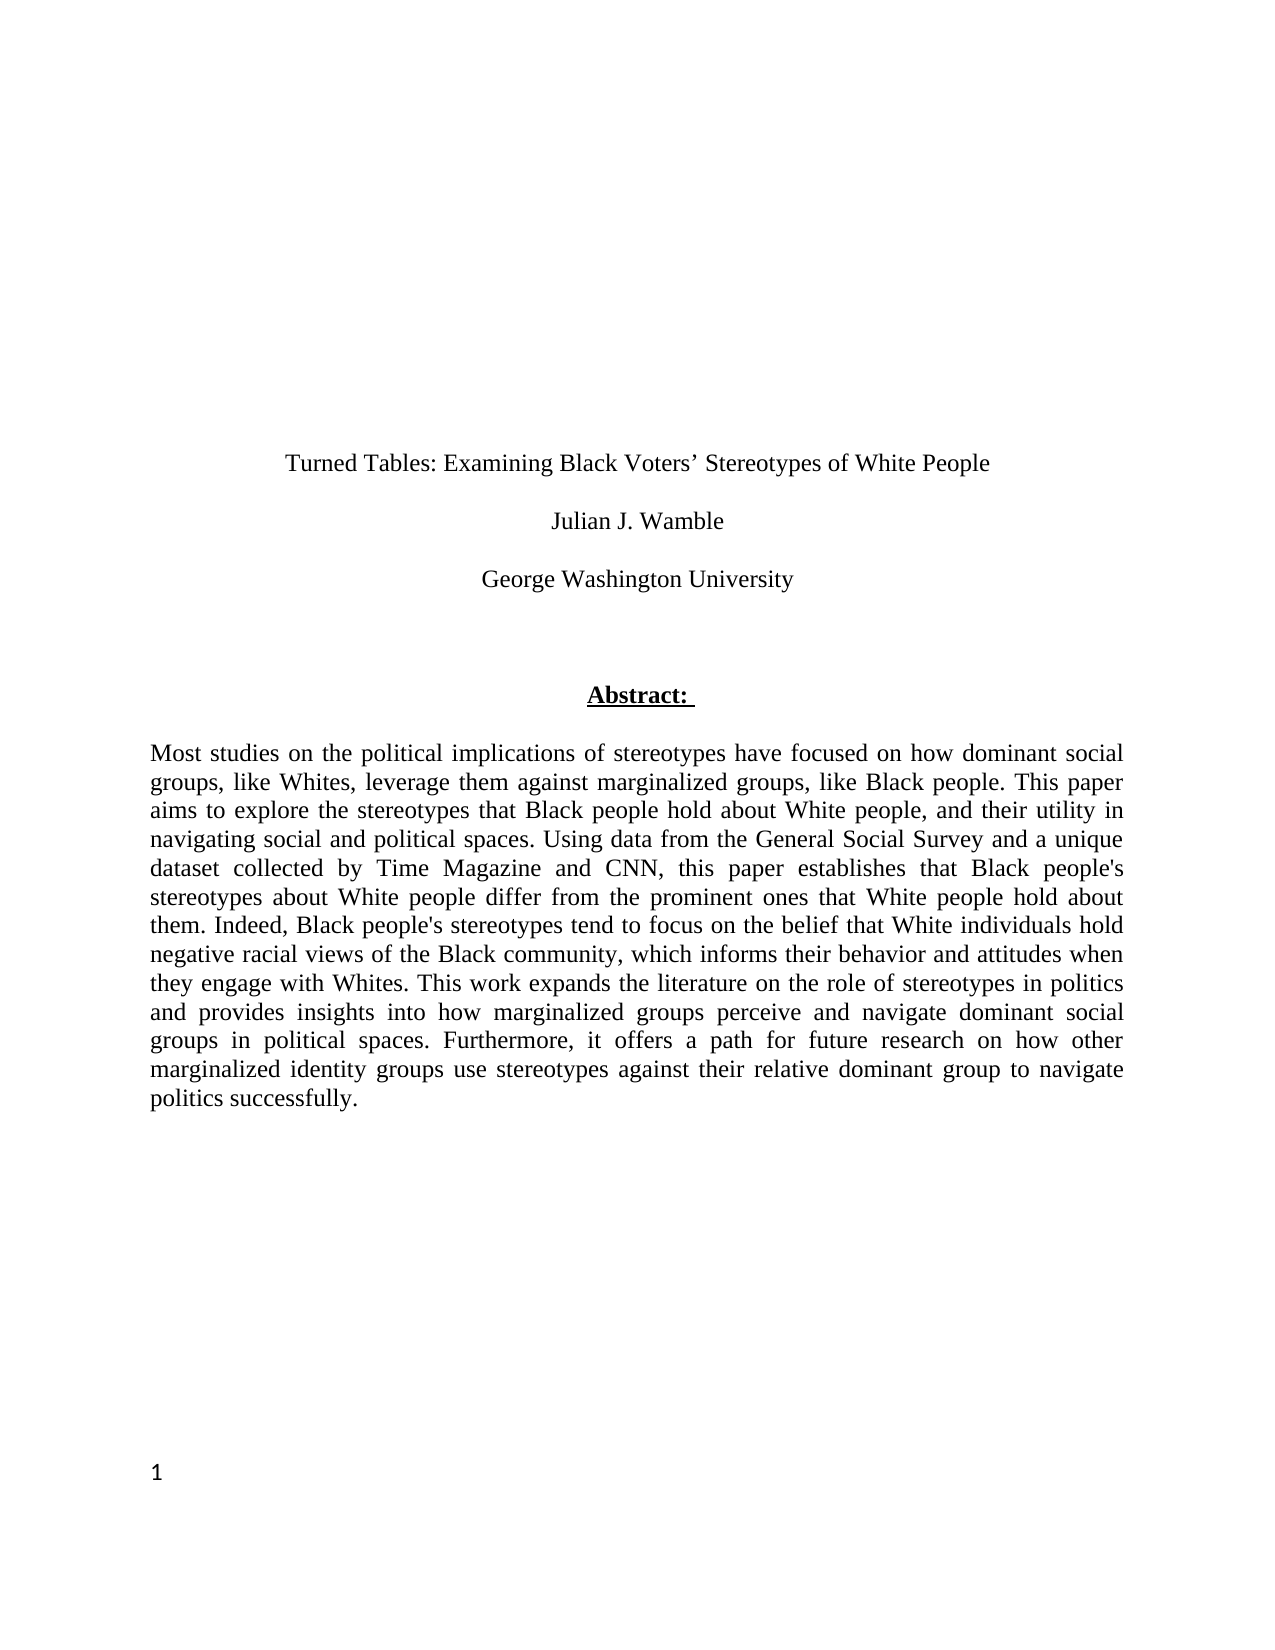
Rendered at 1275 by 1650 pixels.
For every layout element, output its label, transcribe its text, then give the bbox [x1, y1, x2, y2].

text Julian J. Wamble [150, 506, 1125, 535]
text Turned Tables: Examining Black Voters’ Stereotypes of White People [150, 448, 1125, 477]
text Abstract: [150, 680, 1125, 709]
text Most studies on the political implications of stereotypes have focused on how dominant social groups, like Whites, leverage them against marginalized groups, like Black people. This paper aims to explore the stereotypes that Black people hold about White people, and their utility in navigating social and political spaces. Using data from the General Social Survey and a unique dataset collected by Time Magazine and CNN, this paper establishes that Black people's stereotypes about White people differ from the prominent ones that White people hold about them. Indeed, Black people's stereotypes tend to focus on the belief that White individuals hold negative racial views of the Black community, which informs their behavior and attitudes when they engage with Whites. This work expands the literature on the role of stereotypes in politics and provides insights into how marginalized groups perceive and navigate dominant social groups in political spaces. Furthermore, it offers a path for future research on how other marginalized identity groups use stereotypes against their relative dominant group to navigate politics successfully. [150, 738, 1125, 1112]
text George Washington University [150, 564, 1125, 593]
